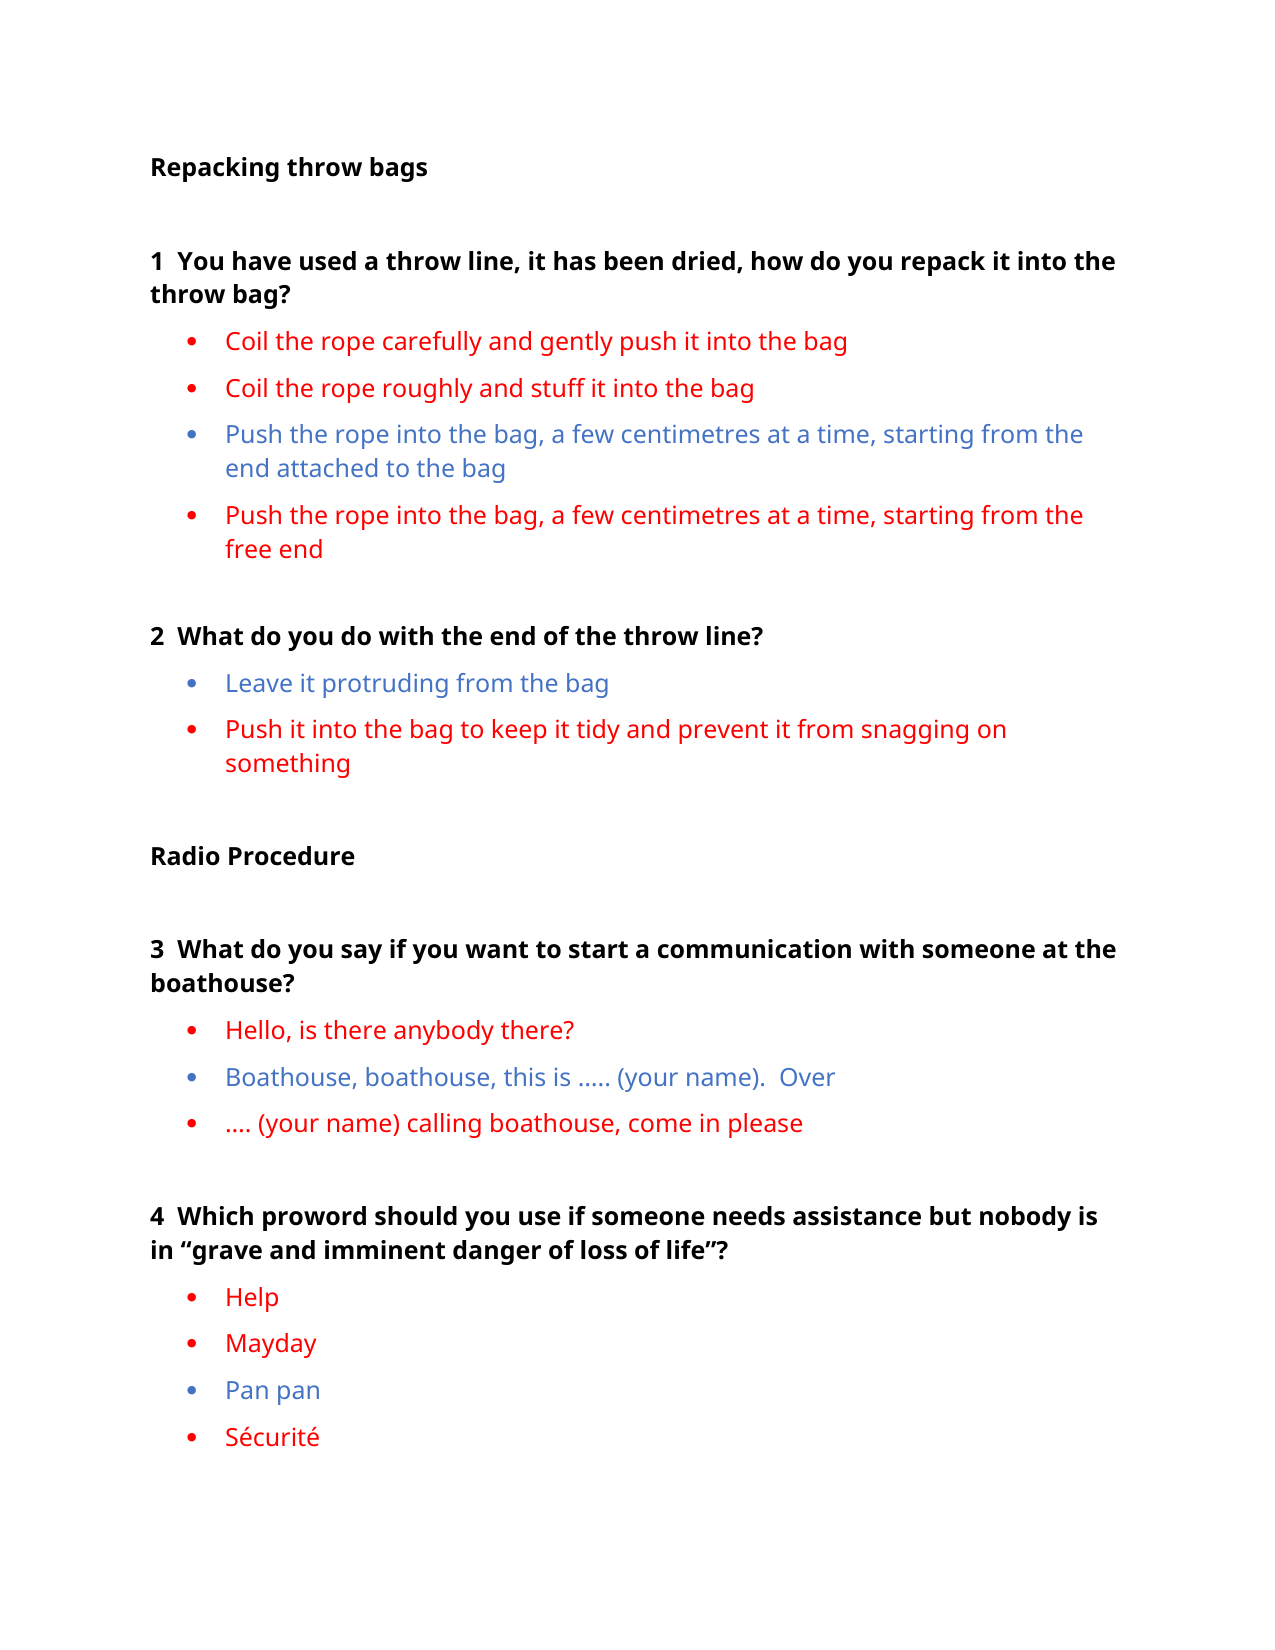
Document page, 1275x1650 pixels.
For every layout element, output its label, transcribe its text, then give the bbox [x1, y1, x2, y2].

list Push the rope into the bag, a few centimetres at a time, starting from the end attached to the bag [187, 417, 1125, 485]
list …. (your name) calling boathouse, come in please [187, 1106, 1125, 1140]
list Coil the rope roughly and stuff it into the bag [187, 370, 1125, 404]
list Push it into the bag to keep it tidy and prevent it from snagging on something [187, 712, 1125, 780]
list Pan pan [187, 1373, 1125, 1407]
text 4 Which proword should you use if someone needs assistance but nobody is in “grave and imminent danger of loss of life”? [150, 1199, 1125, 1267]
list Help [187, 1279, 1125, 1314]
text 3 What do you say if you want to start a communication with someone at the boathouse? [150, 932, 1125, 1000]
text Radio Procedure [150, 839, 1125, 873]
text 2 What do you do with the end of the throw line? [150, 619, 1125, 653]
list Push the rope into the bag, a few centimetres at a time, starting from the free end [187, 497, 1125, 566]
list Mayday [187, 1326, 1125, 1360]
text Repacking throw bags [150, 150, 1125, 184]
list Coil the rope carefully and gently push it into the bag [187, 324, 1125, 358]
list Leave it protruding from the bag [187, 665, 1125, 699]
text 1 You have used a throw line, it has been dried, how do you repack it into the throw bag? [150, 243, 1125, 311]
list Sécurité [187, 1419, 1125, 1453]
list Boathouse, boathouse, this is ….. (your name). Over [187, 1059, 1125, 1093]
list Hello, is there anybody there? [187, 1013, 1125, 1047]
